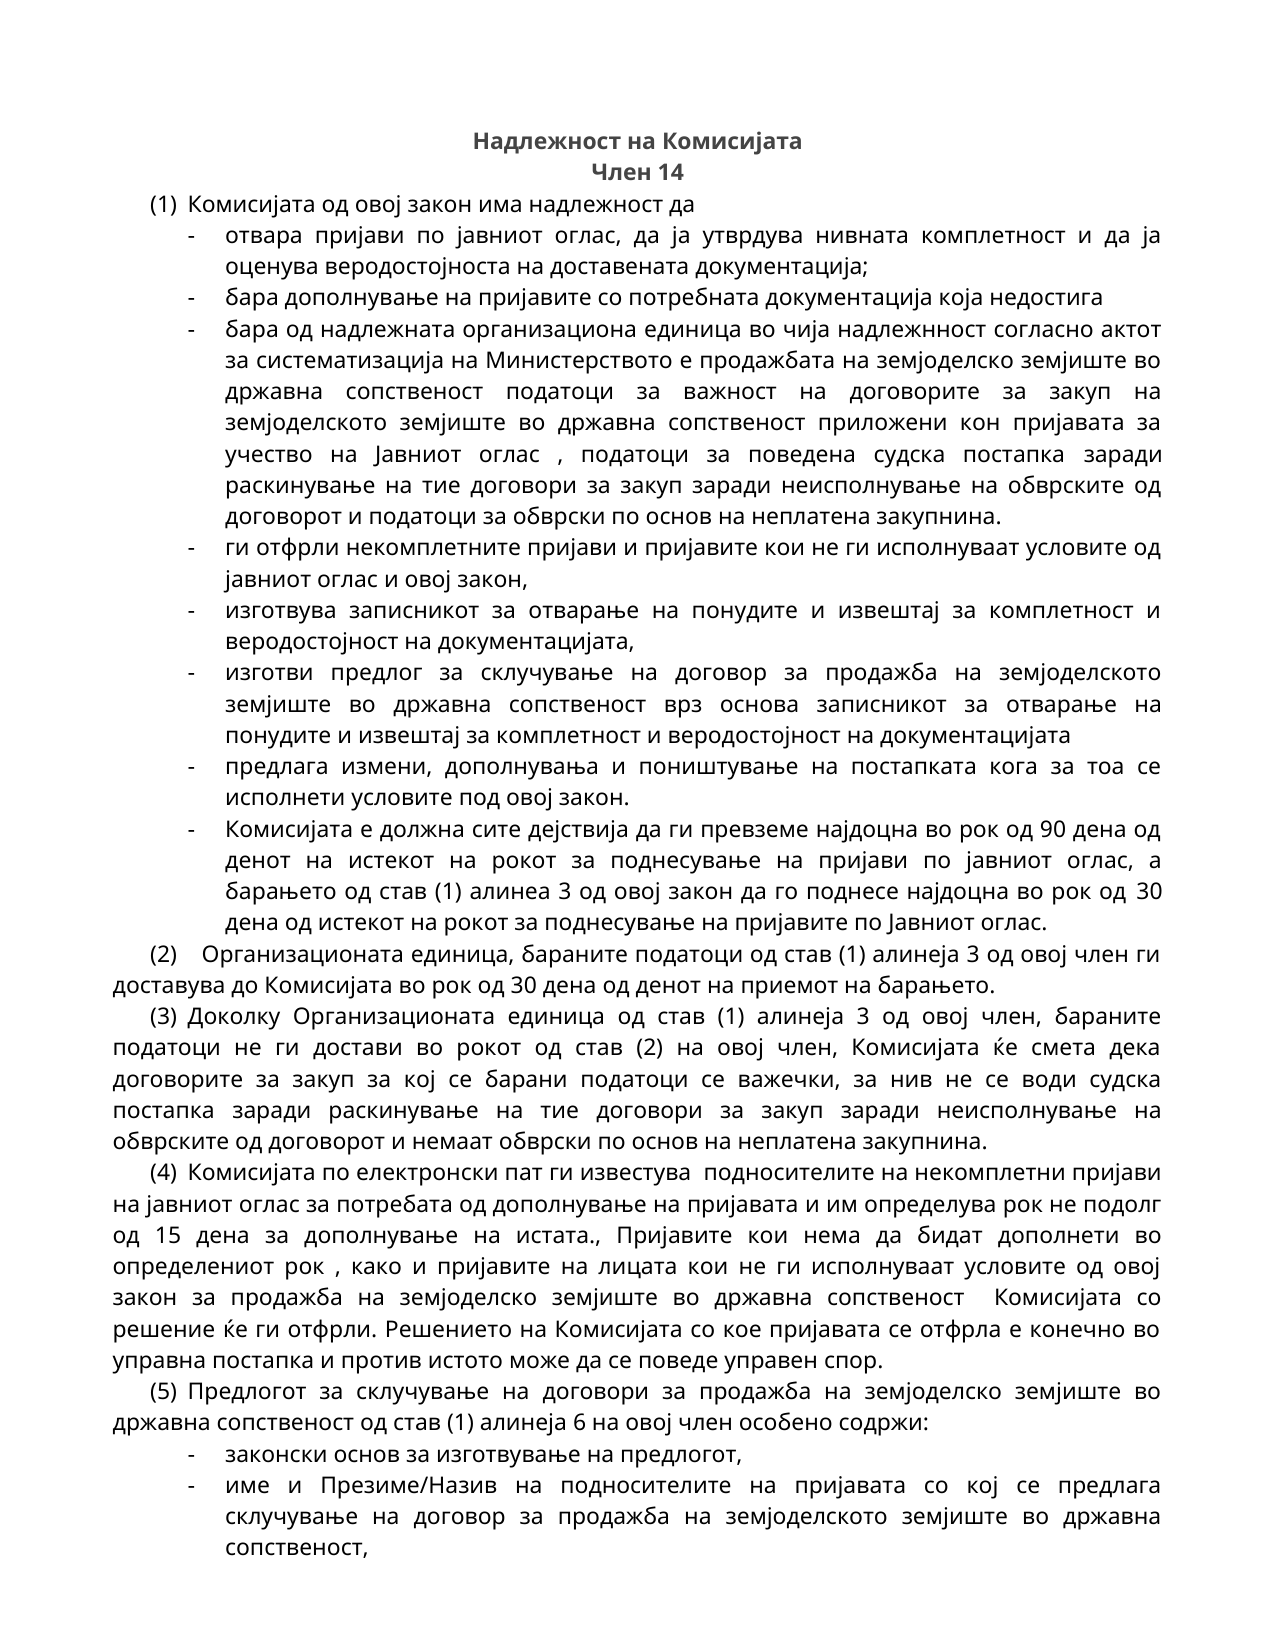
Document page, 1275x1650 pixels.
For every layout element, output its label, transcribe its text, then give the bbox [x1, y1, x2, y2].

list законски основ за изготвување на предлогот, [187, 1437, 1162, 1469]
list Комисијата е должна сите дејствија да ги превземе најдоцна во рок од 90 дена од денот на истекот на рокот за поднесување на пријави по јавниот оглас, а барањето од став (1) алинеа 3 од овој закон да го поднесе најдоцна во рок од 30 дена од истекот на рокот за поднесување на пријавите по Јавниот оглас. [187, 812, 1162, 937]
list предлага измени, дополнувања и поништување на постапката кога за тоа се исполнети условите под овој закон. [187, 750, 1162, 812]
list Предлогот за склучување на договори за продажба на земјоделско земјиште во државна сопственост од став (1) алинеја 6 на овој член особено содржи: [112, 1375, 1162, 1437]
list изготвува записникот за отварање на понудите и извештај за комплетност и веродостојност на документацијата, [187, 594, 1162, 656]
list Член 14 [112, 156, 1162, 187]
list изготви предлог за склучување на договор за продажба на земјоделското земјиште во државна сопственост врз основа записникот за отварање на понудите и извештај за комплетност и веродостојност на документацијата [187, 656, 1162, 750]
list Доколку Организационата единица од став (1) алинеја 3 од овој член, бараните податоци не ги достави во рокот од став (2) на овој член, Комисијата ќе смета дека договорите за закуп за кој се барани податоци се важечки, за нив не се води судска постапка заради раскинување на тие договори за закуп заради неисполнување на обврските од договорот и немаат обврски по основ на неплатена закупнина. [112, 1000, 1162, 1156]
list име и Презиме/Назив на подносителите на пријавата со кој се предлага склучување на договор за продажба на земјоделското земјиште во државна сопственост, [187, 1469, 1162, 1562]
list отвара пријави по јавниот оглас, да ја утврдува нивната комплетност и да ја оценува веродостојноста на доставената документација; [187, 219, 1162, 281]
list ги отфрли некомплетните пријави и пријавите кои не ги исполнуваат условите од јавниот оглас и овој закон, [187, 531, 1162, 594]
list бара од надлежната организациона единица во чија надлежнност согласно актот за систематизација на Министерството е продажбата на земјоделско земјиште во државна сопственост податоци за важност на договорите за закуп на земјоделското земјиште во државна сопственост приложени кон пријавата за учество на Јавниот оглас , податоци за поведена судска постапка заради раскинување на тие договори за закуп заради неисполнување на обврските од договорот и податоци за обврски по основ на неплатена закупнина. [187, 312, 1162, 531]
list Организационата единица, бараните податоци од став (1) алинеја 3 од овој член ги доставува до Комисијата во рок од 30 дена од денот на приемот на барањето. [112, 937, 1162, 1000]
list бара дополнување на пријавите со потребната документација која недостига [187, 281, 1162, 312]
list Надлежност на Комисијата [112, 125, 1162, 156]
list Комисијата по електронски пат ги известува подносителите на некомплетни пријави на јавниот оглас за потребата од дополнување на пријавата и им определува рок не подолг од 15 дена за дополнување на истата., Пријавите кои нема да бидат дополнети во определениот рок , како и пријавите на лицата кои не ги исполнуваат условите од овој закон за продажба на земјоделско земјиште во државна сопственост Комисијата со решение ќе ги отфрли. Решението на Комисијата со кое пријавата се отфрла е конечно во управна постапка и против истото може да се поведе управен спор. [112, 1156, 1162, 1375]
list Комисијата од овој закон има надлежност да [150, 187, 1162, 219]
